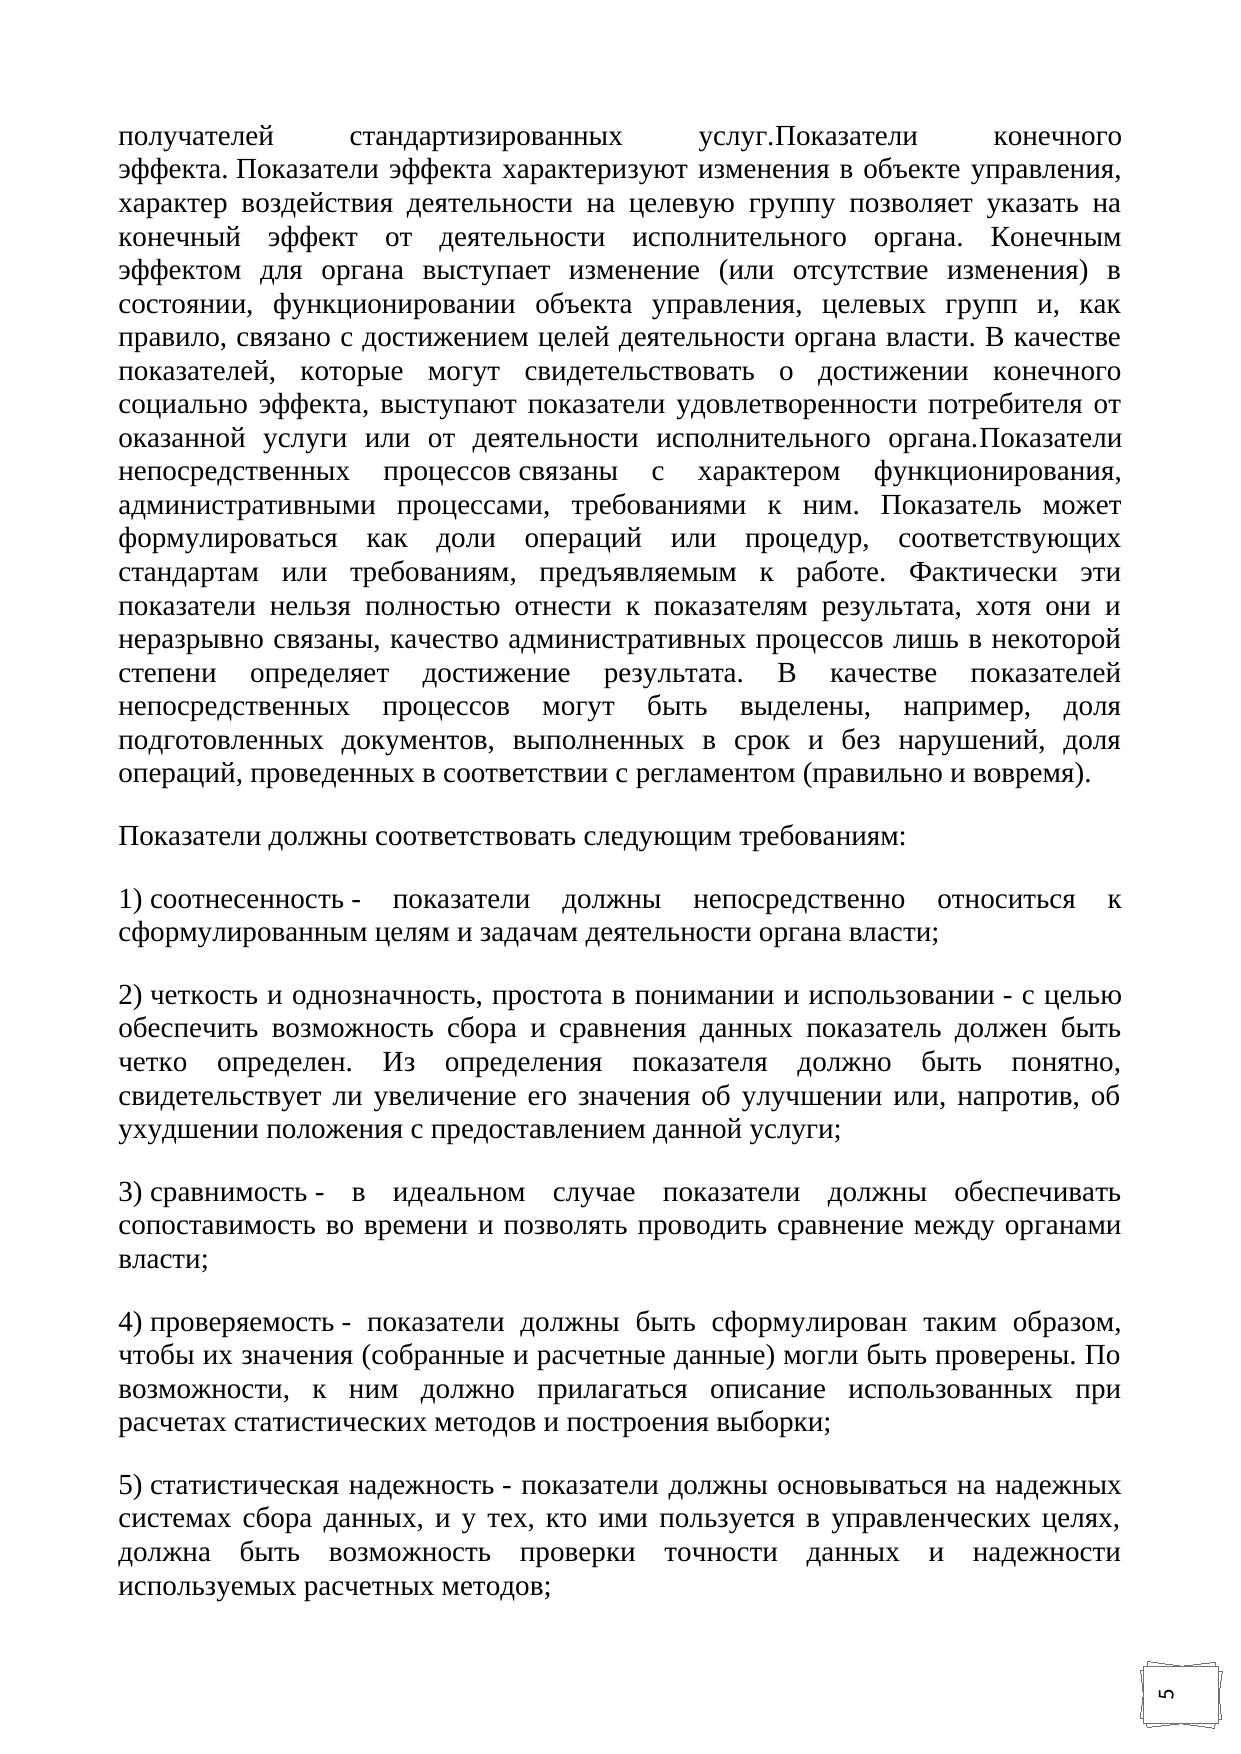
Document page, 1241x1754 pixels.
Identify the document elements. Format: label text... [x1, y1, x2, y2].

text 2) четкость и однозначность, простота в понимании и использовании - с целью обеспечить возможность сбора и сравнения данных показатель должен быть четко определен. Из определения показателя должно быть понятно, свидетельствует ли увеличение его значения об улучшении или, напротив, об ухудшении положения с предоставлением данной услуги; [118, 977, 1122, 1145]
text Показатели должны соответствовать следующим требованиям: [118, 818, 1122, 852]
text 3) сравнимость - в идеальном случае показатели должны обеспечивать сопоставимость во времени и позволять проводить сравнение между органами власти; [118, 1174, 1122, 1274]
text 5) статистическая надежность - показатели должны основываться на надежных системах сбора данных, и у тех, кто ими пользуется в управленческих целях, должна быть возможность проверки точности данных и надежности используемых расчетных методов; [118, 1467, 1122, 1601]
text 1) соотнесенность - показатели должны непосредственно относиться к сформулированным целям и задачам деятельности органа власти; [118, 881, 1122, 948]
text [118, 118, 1122, 789]
text 4) проверяемость - показатели должны быть сформулирован таким образом, чтобы их значения (собранные и расчетные данные) могли быть проверены. По возможности, к ним должно прилагаться описание использованных при расчетах статистических методов и построения выборки; [118, 1304, 1122, 1438]
